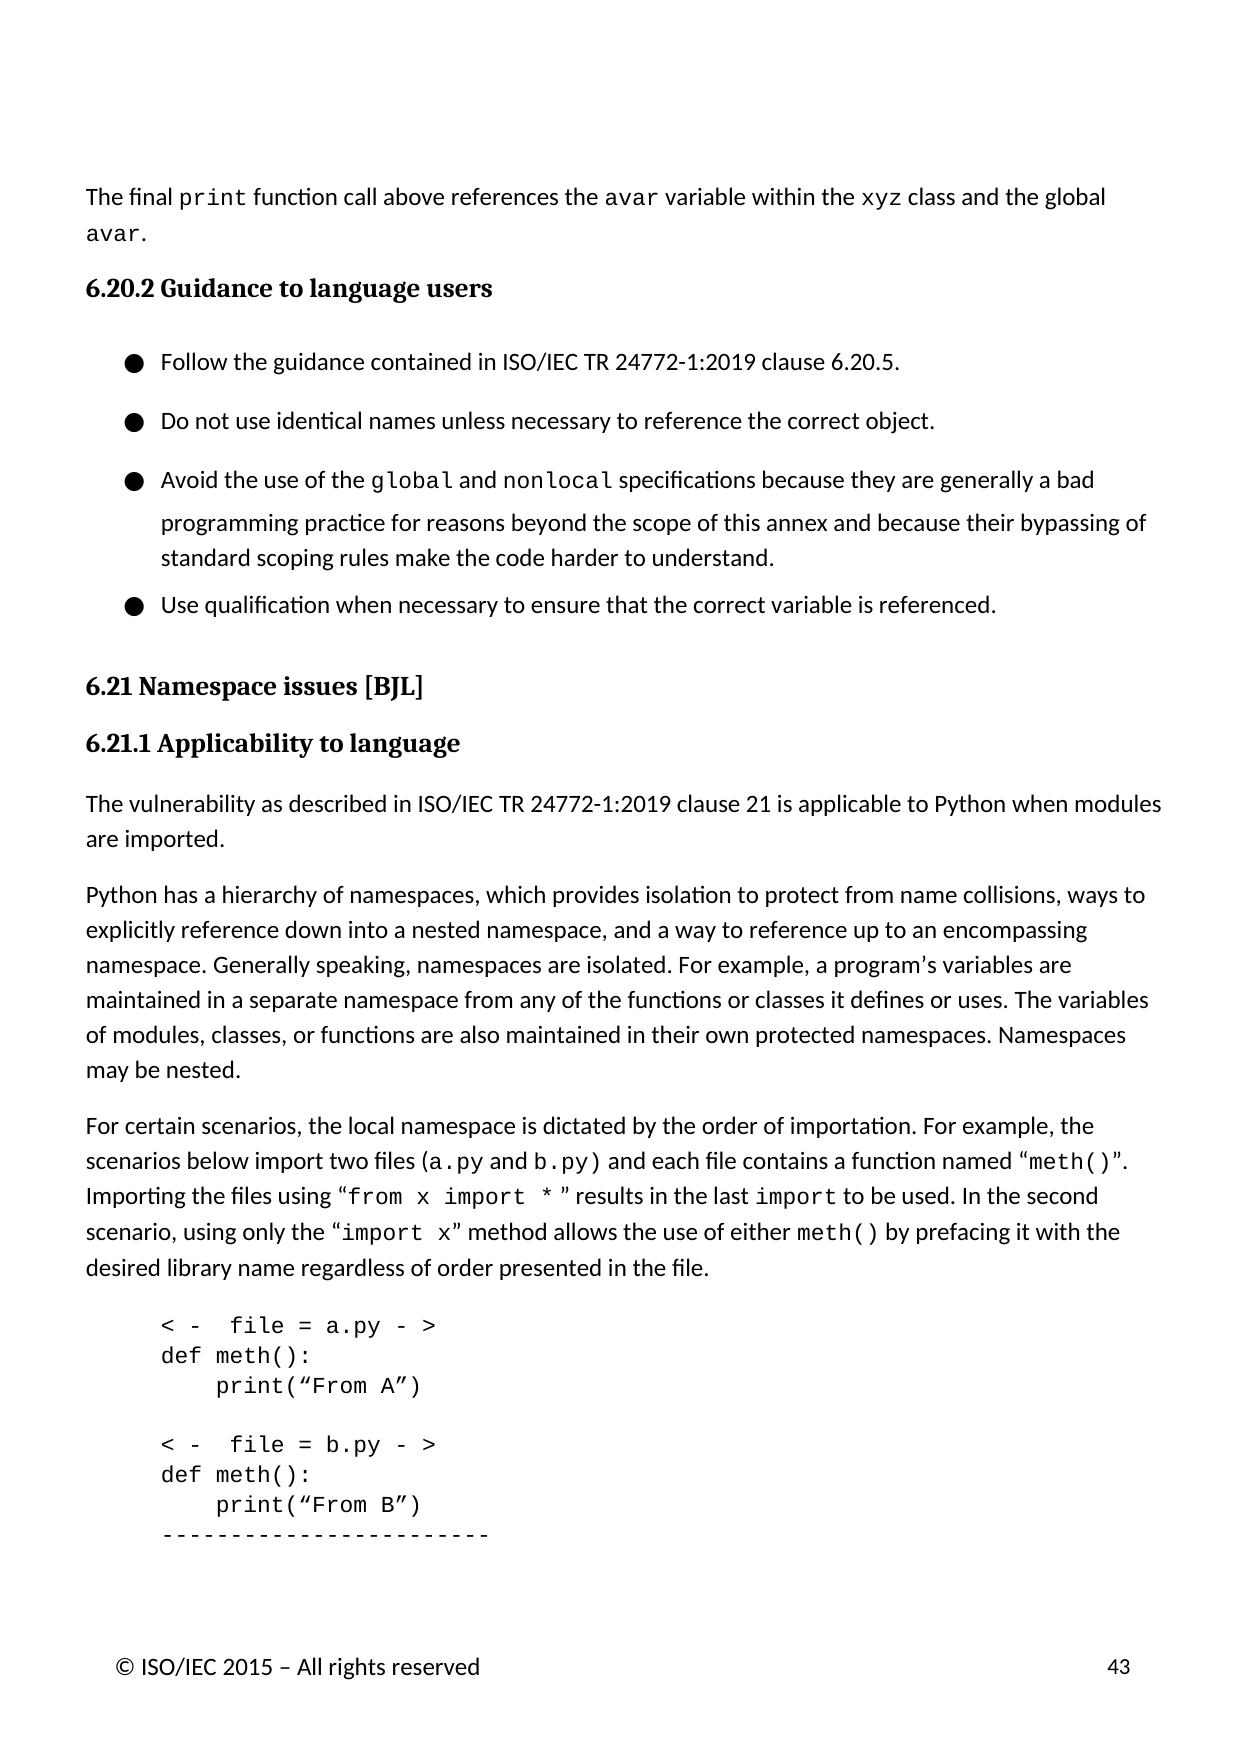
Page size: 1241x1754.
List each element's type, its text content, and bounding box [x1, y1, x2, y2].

text print(“From A”) [161, 1374, 1164, 1400]
list Use qualification when necessary to ensure that the correct variable is referenced. [123, 577, 1164, 628]
text The vulnerability as described in ISO/IEC TR 24772-1:2019 clause 21 is applicable to Python when modules are imported. [86, 788, 1164, 854]
list Do not use identical names unless necessary to reference the correct object. [123, 392, 1164, 443]
text Python has a hierarchy of namespaces, which provides isolation to protect from name collisions, ways to explicitly reference down into a nested namespace, and a way to reference up to an encompassing namespace. Generally speaking, namespaces are isolated. For example, a program’s variables are maintained in a separate namespace from any of the functions or classes it defines or uses. The variables of modules, classes, or functions are also maintained in their own protected namespaces. Namespaces may be nested. [86, 879, 1164, 1084]
text ------------------------ [161, 1523, 1164, 1549]
text < - file = a.py - > [161, 1315, 1164, 1341]
subtitle 6.21.1 Applicability to language [86, 728, 1164, 759]
text For certain scenarios, the local namespace is dictated by the order of importation. For example, the scenarios below import two files (a.py and b.py) and each file contains a function named “meth()”. Importing the files using “from x import * ” results in the last import to be used. In the second scenario, using only the “import x” method allows the use of either meth() by prefacing it with the desired library name regardless of order presented in the file. [86, 1110, 1164, 1282]
subtitle 6.20.2 Guidance to language users [86, 273, 1164, 304]
text < - file = b.py - > [161, 1434, 1164, 1460]
text def meth(): [161, 1464, 1164, 1489]
list Follow the guidance contained in ISO/IEC TR 24772-1:2019 clause 6.20.5. [123, 333, 1164, 385]
text def meth(): [161, 1344, 1164, 1370]
subtitle 6.21 Namespace issues [BJL] [86, 671, 1164, 703]
list Avoid the use of the global and nonlocal specifications because they are generally a bad programming practice for reasons beyond the scope of this annex and because their bypassing of standard scoping rules make the code harder to understand. [123, 451, 1164, 572]
text print(“From B”) [161, 1493, 1164, 1519]
text The final print function call above references the avar variable within the xyz class and the global avar. [86, 181, 1164, 248]
